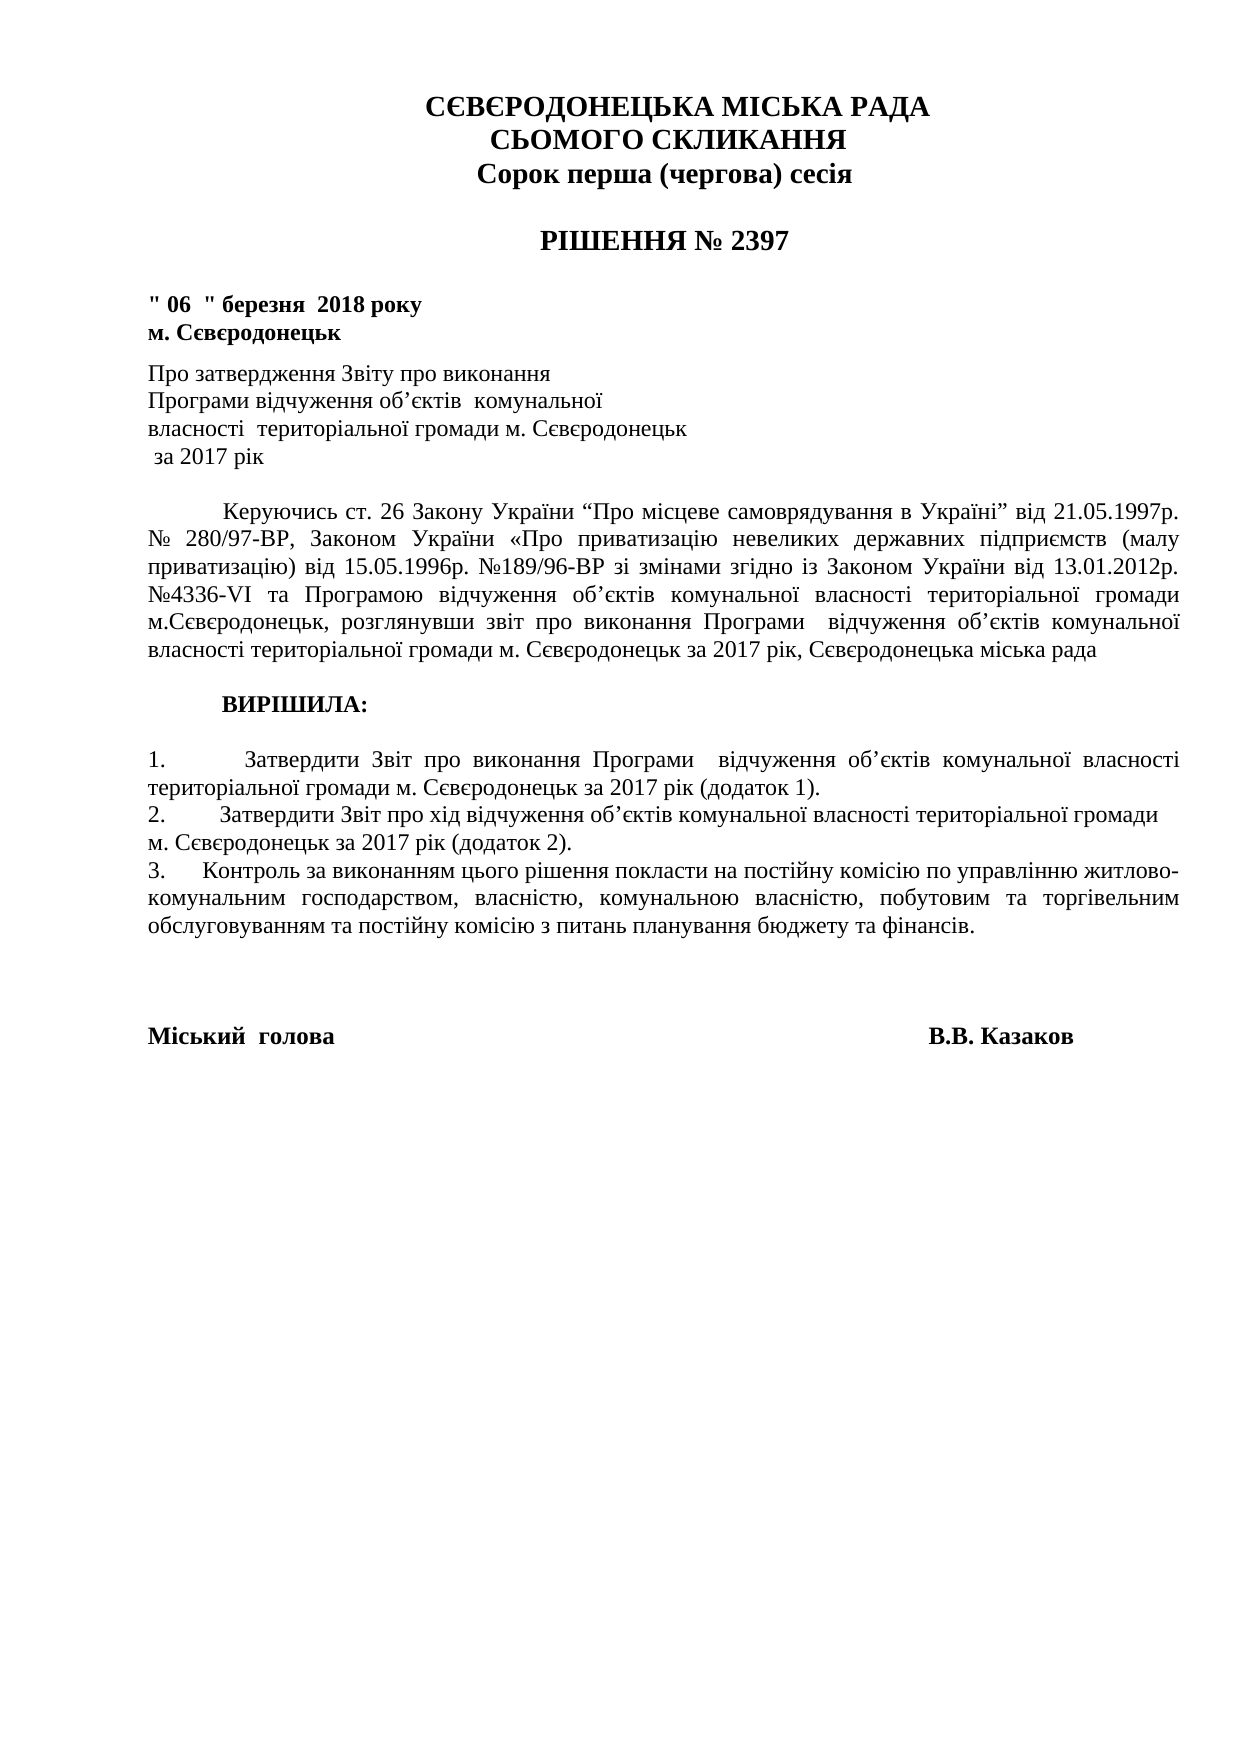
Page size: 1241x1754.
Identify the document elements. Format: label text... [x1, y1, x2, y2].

text за 2017 рік [148, 442, 1181, 469]
text м. Сєвєродонецьк за 2017 рік (додаток 2). [148, 828, 1181, 856]
text ВИРIШИЛА: [148, 690, 1181, 718]
text Програми відчуження об’єктів комунальної [148, 386, 1181, 414]
text Керуючись ст. 26 Закону України “Про місцеве самоврядування в Україні” від 21.05.1997р. № 280/97-ВР, Законом України «Про приватизацію невеликих державних підприємств (малу приватизацію) від 15.05.1996р. №189/96-ВР зі змінами згідно із Законом України від 13.01.2012р. №4336-VI та Програмою відчуження об’єктів комунальної власності територіальної громади м.Сєвєродонецьк, розглянувши звіт про виконання Програми відчуження об’єктів комунальної власності територіальної громади м. Сєвєродонецьк за 2017 рік, Сєвєродонецька мiська рада [148, 497, 1181, 662]
text СЄВЄРОДОНЕЦЬКА МIСЬКА РАДА [148, 89, 1181, 122]
subtitle РIШЕННЯ № 2397 [148, 223, 1181, 256]
text СЬОМОГО СКЛИКАННЯ [148, 122, 1181, 156]
text 2. Затвердити Звіт про хід відчуження об’єктів комунальної власності територіальної громади [148, 801, 1181, 828]
text Міський голова В.В. Казаков [148, 1021, 1181, 1050]
text Про затвердження Звіту про виконання [148, 359, 1181, 386]
text м. Сєвєродонецьк [148, 317, 1181, 345]
list Затвердити Звіт про виконання Програми відчуження об’єктів комунальної власності територіальної громади м. Сєвєродонецьк за 2017 рік (додаток 1). [148, 745, 1181, 801]
text Сорок перша (чергова) сесія [148, 156, 1181, 189]
text власності територіальної громади м. Сєвєродонецьк [148, 414, 1181, 442]
text 3. Контроль за виконанням цього рішення покласти на постійну комісію по управлінню житлово-комунальним господарством, власністю, комунальною власністю, побутовим та торгівельним обслуговуванням та постійну комісію з питань планування бюджету та фінансів. [148, 856, 1181, 938]
text " 06 " березня 2018 року [148, 290, 1181, 317]
